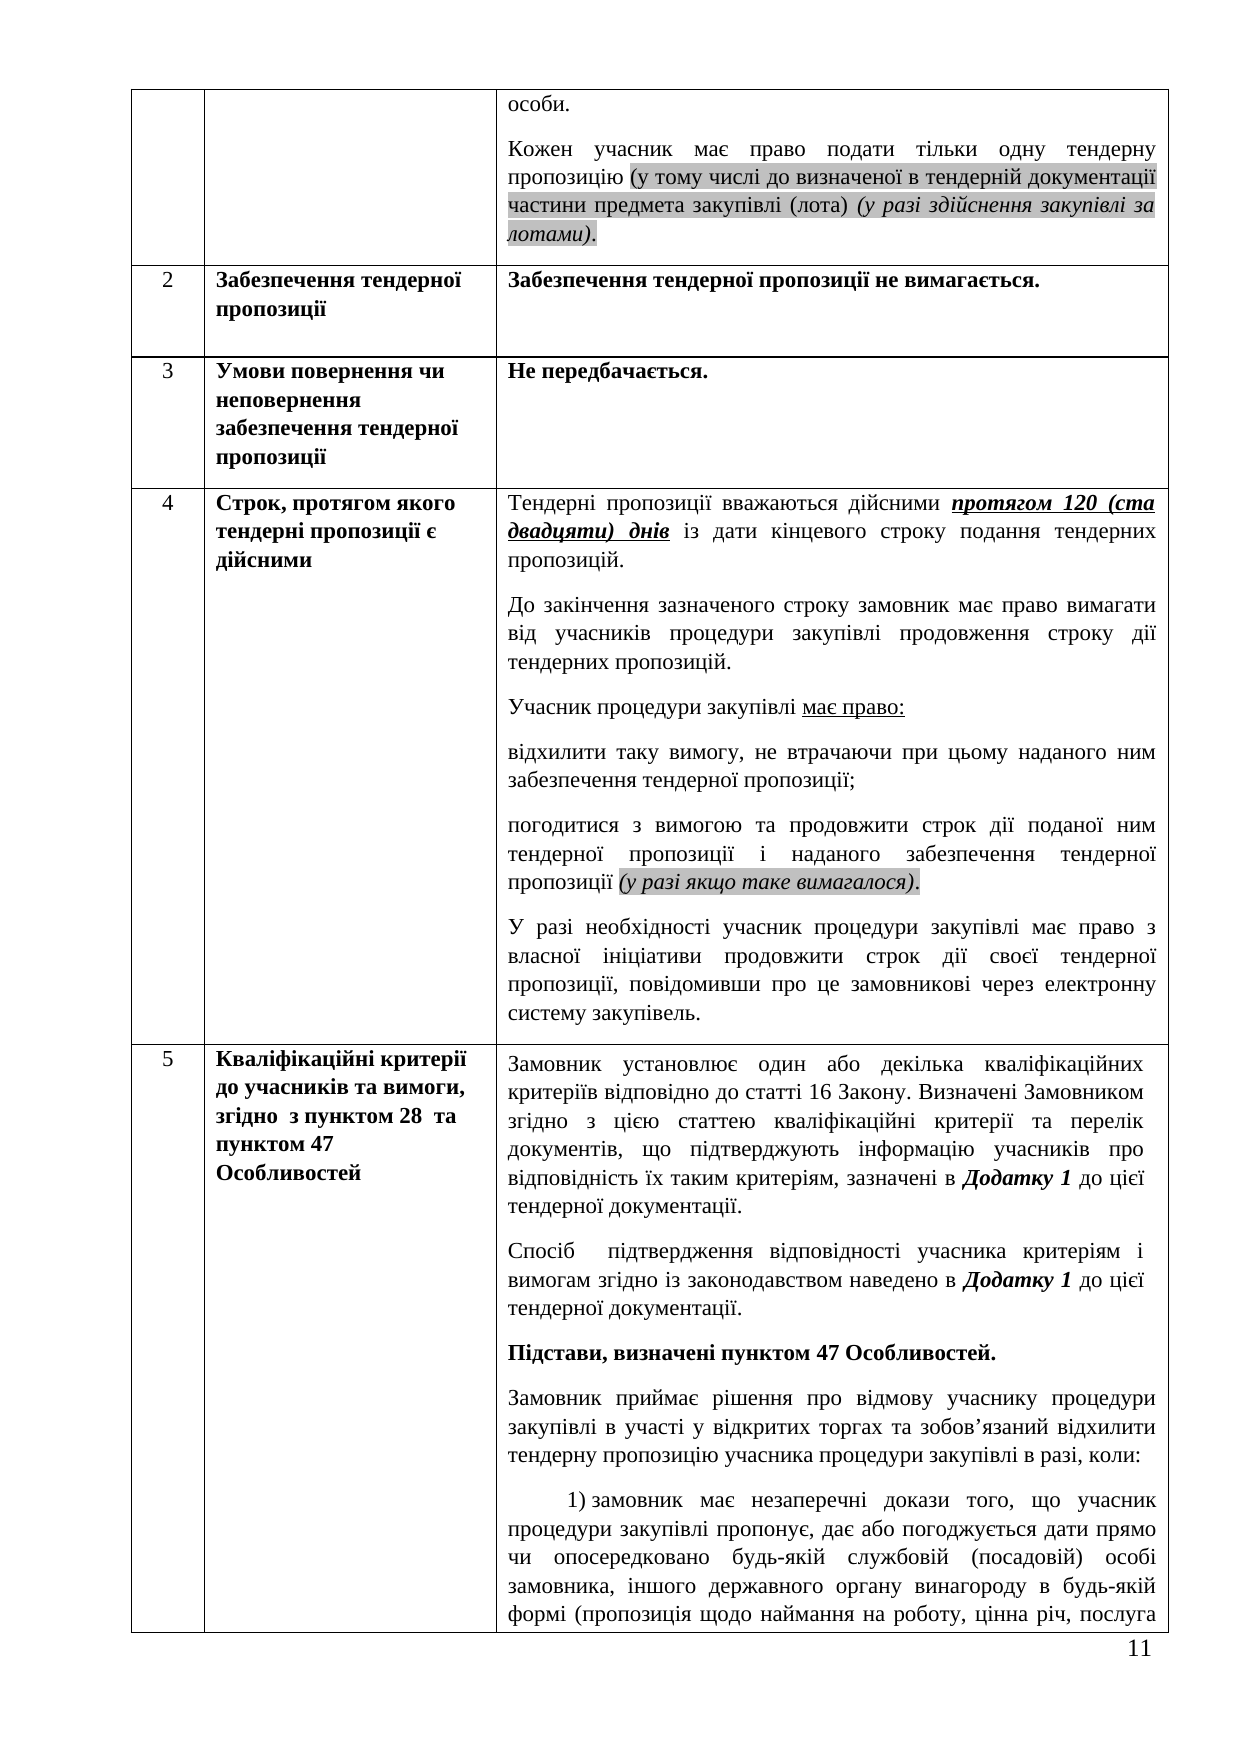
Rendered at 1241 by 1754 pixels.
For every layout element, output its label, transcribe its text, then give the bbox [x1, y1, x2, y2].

table_cell 4 [132, 489, 204, 1044]
table_cell Умови повернення чи неповернення забезпечення тендерної пропозиції [205, 358, 496, 488]
table_cell 2 [132, 266, 204, 356]
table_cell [205, 1045, 496, 1632]
table_cell 1 [132, 90, 204, 265]
table_cell 3 [132, 358, 204, 488]
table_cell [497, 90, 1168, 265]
table_cell 5 [132, 1045, 204, 1632]
table_cell Строк, протягом якого тендерні пропозиції є дійсними [205, 489, 496, 1044]
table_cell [205, 90, 496, 265]
table_cell Забезпечення тендерної пропозиції не вимагається. [497, 266, 1168, 356]
table_cell Тендерні пропозиції вважаються дійсними протягом 120 (ста двадцяти) днів із дати кінцевого строку подання тендерних пропозицій. До закінчення зазначеного строку замовник має право вимагати від учасників процедури закупівлі продовження строку дії тендерних пропозицій. Учасник процедури закупівлі має право: відхилити таку вимогу, не втрачаючи при цьому наданого ним забезпечення тендерної пропозиції; погодитися з вимогою та продовжити строк дії поданої ним тендерної пропозиції і наданого забезпечення тендерної пропозиції (у разі якщо таке вимагалося). У разі необхідності учасник процедури закупівлі має право з власної ініціативи продовжити строк дії своєї тендерної пропозиції, повідомивши про це замовникові через електронну систему закупівель. [497, 489, 1168, 1044]
table_cell Не передбачається. [497, 358, 1168, 488]
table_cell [497, 1045, 1168, 1632]
table_cell Забезпечення тендерної пропозиції [205, 266, 496, 356]
